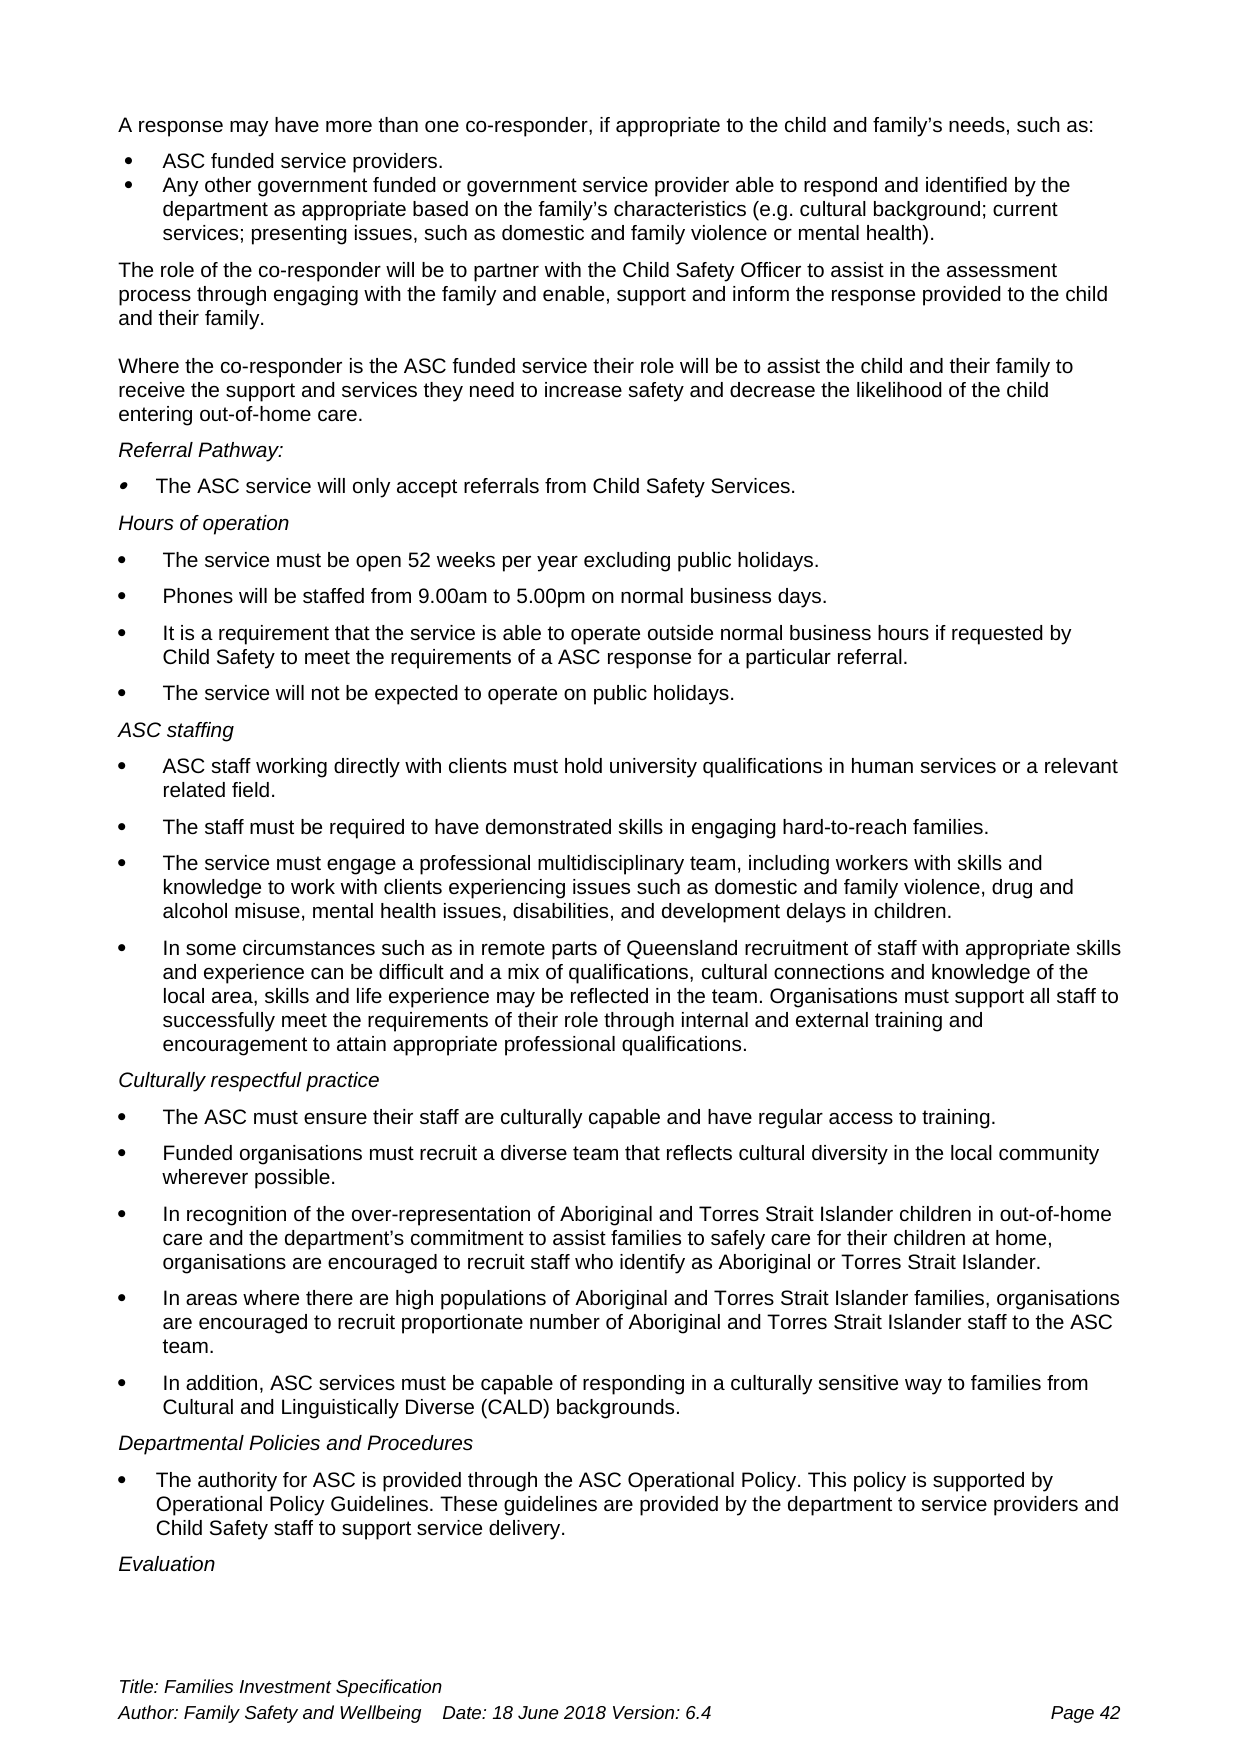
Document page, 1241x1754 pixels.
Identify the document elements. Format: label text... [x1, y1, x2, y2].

list In some circumstances such as in remote parts of Queensland recruitment of staff with appropriate skills and experience can be difficult and a mix of qualifications, cultural connections and knowledge of the local area, skills and life experience may be reflected in the team. Organisations must support all staff to successfully meet the requirements of their role through internal and external training and encouragement to attain appropriate professional qualifications. [118, 936, 1122, 1056]
list The authority for ASC is provided through the ASC Operational Policy. This policy is supported by Operational Policy Guidelines. These guidelines are provided by the department to service providers and Child Safety staff to support service delivery. [118, 1467, 1122, 1539]
list In areas where there are high populations of Aboriginal and Torres Strait Islander families, organisations are encouraged to recruit proportionate number of Aboriginal and Torres Strait Islander staff to the ASC team. [118, 1286, 1122, 1358]
list The service will not be expected to operate on public holidays. [118, 681, 1122, 705]
list Funded organisations must recruit a diverse team that reflects cultural diversity in the local community wherever possible. [118, 1141, 1122, 1189]
text ASC staffing [118, 718, 1122, 742]
text Culturally respectful practice [118, 1068, 1122, 1092]
list ASC staff working directly with clients must hold university qualifications in human services or a relevant related field. [118, 754, 1122, 802]
list ASC funded service providers. [125, 149, 1122, 173]
list The ASC service will only accept referrals from Child Safety Services. [118, 474, 1122, 498]
text Referral Pathway: [118, 438, 1122, 462]
text Evaluation [118, 1552, 1122, 1576]
list Phones will be staffed from 9.00am to 5.00pm on normal business days. [118, 584, 1122, 608]
text Where the co-responder is the ASC funded service their role will be to assist the child and their family to receive the support and services they need to increase safety and decrease the likelihood of the child entering out-of-home care. [118, 353, 1122, 425]
text A response may have more than one co-responder, if appropriate to the child and family’s needs, such as: [118, 113, 1122, 137]
list In addition, ASC services must be capable of responding in a culturally sensitive way to families from Cultural and Linguistically Diverse (CALD) backgrounds. [118, 1371, 1122, 1418]
list The service must be open 52 weeks per year excluding public holidays. [118, 547, 1122, 571]
list Any other government funded or government service provider able to respond and identified by the department as appropriate based on the family’s characteristics (e.g. cultural background; current services; presenting issues, such as domestic and family violence or mental health). [125, 173, 1122, 245]
text The role of the co-responder will be to partner with the Child Safety Officer to assist in the assessment process through engaging with the family and enable, support and inform the response provided to the child and their family. [118, 258, 1122, 329]
list The staff must be required to have demonstrated skills in engaging hard-to-reach families. [118, 814, 1122, 839]
list In recognition of the over-representation of Aboriginal and Torres Strait Islander children in out-of-home care and the department’s commitment to assist families to safely care for their children at home, organisations are encouraged to recruit staff who identify as Aboriginal or Torres Strait Islander. [118, 1202, 1122, 1273]
list It is a requirement that the service is able to operate outside normal business hours if requested by Child Safety to meet the requirements of a ASC response for a particular referral. [118, 621, 1122, 668]
text Hours of operation [118, 511, 1122, 535]
text Departmental Policies and Procedures [118, 1431, 1122, 1455]
list The ASC must ensure their staff are culturally capable and have regular access to training. [118, 1104, 1122, 1128]
list The service must engage a professional multidisciplinary team, including workers with skills and knowledge to work with clients experiencing issues such as domestic and family violence, drug and alcohol misuse, mental health issues, disabilities, and development delays in children. [118, 851, 1122, 923]
